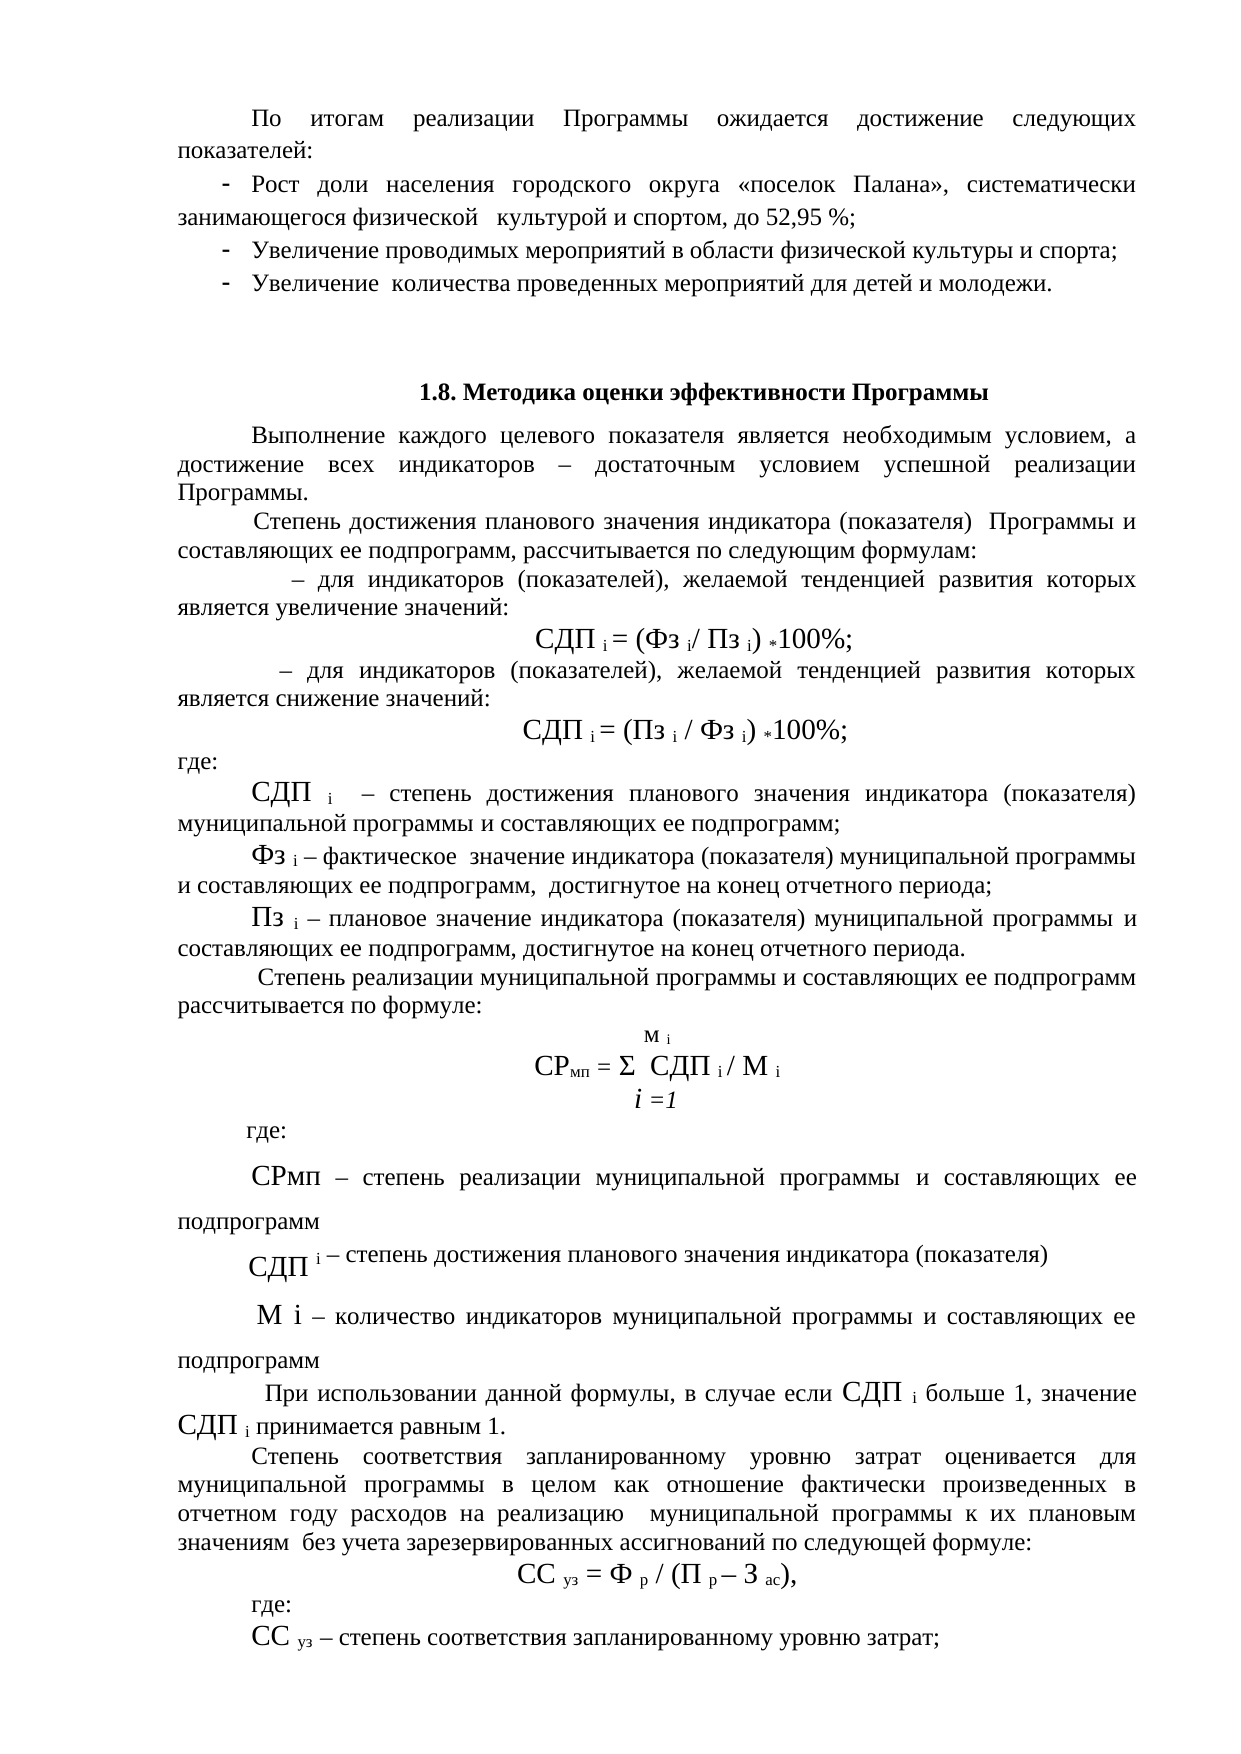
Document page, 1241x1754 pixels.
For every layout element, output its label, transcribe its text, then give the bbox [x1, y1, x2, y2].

text м i [177, 1019, 1137, 1048]
text где: [177, 1589, 1137, 1618]
text По итогам реализации Программы ожидается достижение следующих показателей: [177, 103, 1137, 164]
text М i – количество индикаторов муниципальной программы и составляющих ее подпрограмм [177, 1283, 1137, 1374]
text При использовании данной формулы, в случае если СДП i больше 1, значение СДП i принимается равным 1. [177, 1374, 1137, 1441]
text Степень реализации муниципальной программы и составляющих ее подпрограмм рассчитывается по формуле: [177, 962, 1137, 1019]
text где: [177, 1115, 1137, 1144]
text i =1 [177, 1081, 1137, 1115]
text СРмп – степень реализации муниципальной программы и составляющих ее подпрограмм [177, 1144, 1137, 1235]
text СДП i = (Фз i/ Пз i) *100%; [177, 621, 1137, 655]
text – для индикаторов (показателей), желаемой тенденцией развития которых является снижение значений: [177, 655, 1137, 712]
text СС уз = Ф р / (П р – З ас), [177, 1556, 1137, 1589]
text СРмп = Ʃ СДП i / М i [177, 1048, 1137, 1081]
text СДП i – степень достижения планового значения индикатора (показателя) муниципальной программы и составляющих ее подпрограмм; [177, 774, 1137, 837]
list Увеличение проводимых мероприятий в области физической культуры и спорта; [177, 235, 1137, 263]
list Увеличение количества проведенных мероприятий для детей и молодежи. [177, 268, 1137, 296]
text – для индикаторов (показателей), желаемой тенденцией развития которых является увеличение значений: [177, 564, 1137, 621]
text СДП i = (Пз i / Фз i) *100%; [177, 712, 1137, 746]
text Выполнение каждого целевого показателя является необходимым условием, а достижение всех индикаторов – достаточным условием успешной реализации Программы. [177, 420, 1137, 506]
text СДП i – степень достижения планового значения индикатора (показателя) [177, 1235, 1137, 1283]
text 1.8. Методика оценки эффективности Программы [177, 377, 1137, 406]
text Степень соответствия запланированному уровню затрат оценивается для муниципальной программы в целом как отношение фактически произведенных в отчетном году расходов на реализацию муниципальной программы к их плановым значениям без учета зарезервированных ассигнований по следующей формуле: [177, 1441, 1137, 1556]
text Фз i – фактическое значение индикатора (показателя) муниципальной программы и составляющих ее подпрограмм, достигнутое на конец отчетного периода; [177, 837, 1137, 899]
text где: [177, 746, 1137, 774]
text Пз i – плановое значение индикатора (показателя) муниципальной программы и составляющих ее подпрограмм, достигнутое на конец отчетного периода. [177, 899, 1137, 962]
list Рост доли населения городского округа «поселок Палана», систематически занимающегося физической культурой и спортом, до 52,95 %; [177, 169, 1137, 230]
text Степень достижения планового значения индикатора (показателя) Программы и составляющих ее подпрограмм, рассчитывается по следующим формулам: [177, 506, 1137, 564]
text СС уз – степень соответствия запланированному уровню затрат; [177, 1618, 1137, 1652]
